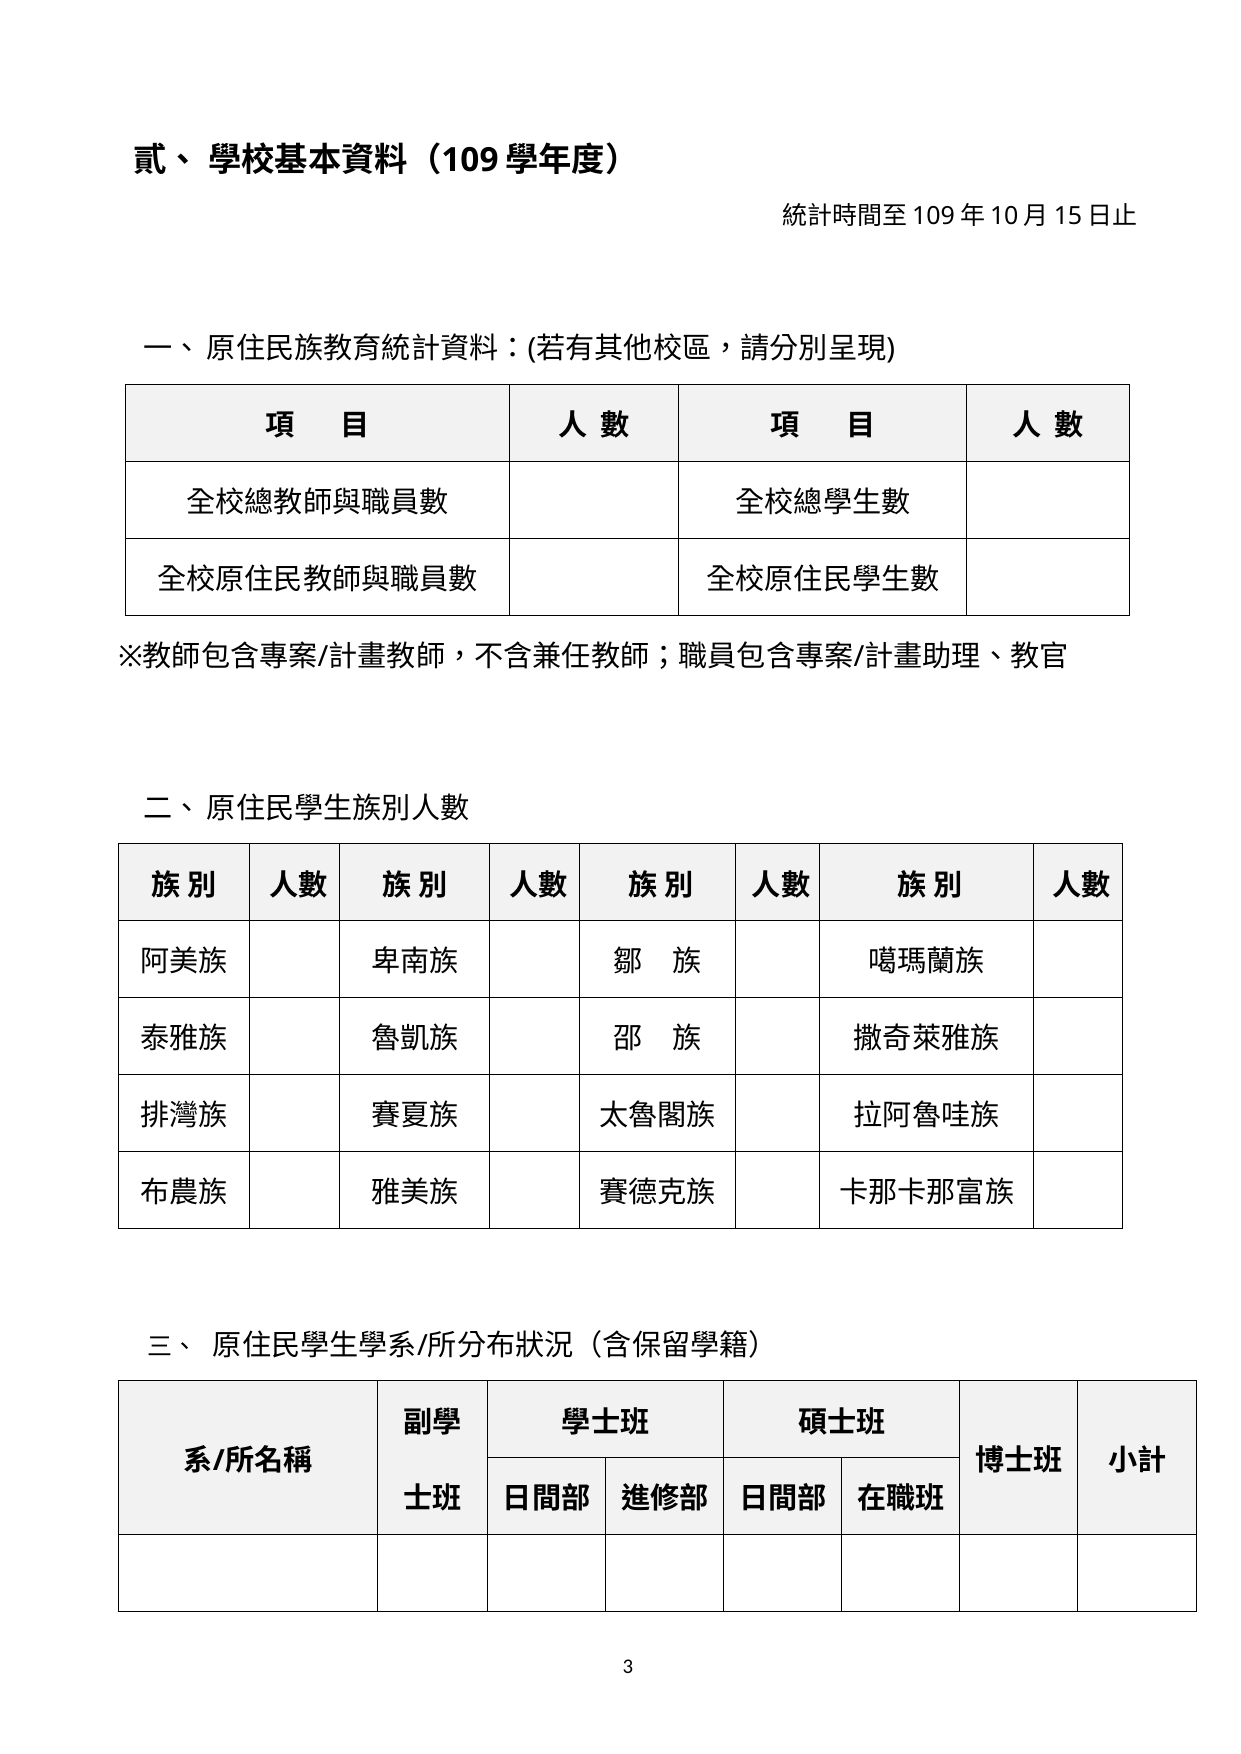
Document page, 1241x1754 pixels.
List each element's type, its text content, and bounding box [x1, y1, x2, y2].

table_cell [1034, 921, 1122, 997]
table_header 人數 [1034, 844, 1122, 920]
table_cell [1034, 1075, 1122, 1151]
list 原住民族教育統計資料：(若有其他校區，請分別呈現) [143, 308, 1137, 384]
table_cell 布農族 [119, 1152, 249, 1228]
table_cell 全校總學生數 [679, 462, 966, 538]
table_cell 全校原住民教師與職員數 [126, 539, 509, 615]
table_cell [488, 1535, 605, 1611]
table_header 族 別 [580, 844, 735, 920]
table_cell 日間部 [488, 1458, 605, 1534]
text 統計時間至109年10月15日止 [118, 194, 1137, 232]
table_header 族 別 [340, 844, 489, 920]
table_header 博士班 [960, 1381, 1077, 1534]
table_header 碩士班 [724, 1381, 959, 1457]
table_header 小計 [1078, 1381, 1196, 1534]
table_cell [736, 1075, 819, 1151]
text ※教師包含專案/計畫教師，不含兼任教師；職員包含專案/計畫助理、教官 [118, 616, 1137, 692]
table_cell [967, 539, 1129, 615]
table_cell 噶瑪蘭族 [820, 921, 1033, 997]
table_cell 撒奇萊雅族 [820, 998, 1033, 1074]
table_header 學士班 [488, 1381, 723, 1457]
table_cell [250, 921, 339, 997]
table_cell 進修部 [606, 1458, 723, 1534]
table_cell 在職班 [842, 1458, 959, 1534]
table_cell [736, 998, 819, 1074]
table_cell [1034, 998, 1122, 1074]
table_cell [510, 462, 678, 538]
table_header 人數 [250, 844, 339, 920]
table_header 系/所名稱 [119, 1381, 377, 1534]
table_cell 魯凱族 [340, 998, 489, 1074]
table_cell 泰雅族 [119, 998, 249, 1074]
table_header 副學士班 [378, 1381, 487, 1534]
table_cell 日間部 [724, 1458, 841, 1534]
table_cell [842, 1535, 959, 1611]
table_header 族 別 [820, 844, 1033, 920]
table_cell 排灣族 [119, 1075, 249, 1151]
table_header 人 數 [967, 385, 1129, 461]
table_cell [606, 1535, 723, 1611]
table_cell 全校原住民學生數 [679, 539, 966, 615]
table_cell [378, 1535, 487, 1611]
table_cell [250, 1075, 339, 1151]
table_cell 全校總教師與職員數 [126, 462, 509, 538]
list 學校基本資料（109學年度） [133, 119, 1137, 194]
table_cell [250, 998, 339, 1074]
table_header 項 目 [126, 385, 509, 461]
table_cell 拉阿魯哇族 [820, 1075, 1033, 1151]
table_cell [490, 1075, 579, 1151]
table_cell 鄒 族 [580, 921, 735, 997]
table_cell [490, 998, 579, 1074]
list 原住民學生學系/所分布狀況（含保留學籍） [147, 1304, 1137, 1380]
table_header 族 別 [119, 844, 249, 920]
table_cell [490, 1152, 579, 1228]
table_cell 邵 族 [580, 998, 735, 1074]
table_cell [967, 462, 1129, 538]
table_cell 賽德克族 [580, 1152, 735, 1228]
table_cell [1034, 1152, 1122, 1228]
list 原住民學生族別人數 [143, 767, 1137, 843]
table_cell [960, 1535, 1077, 1611]
table_cell [250, 1152, 339, 1228]
table_cell [736, 921, 819, 997]
table_cell [1078, 1535, 1196, 1611]
table_header 人數 [490, 844, 579, 920]
table_cell [490, 921, 579, 997]
table_cell 雅美族 [340, 1152, 489, 1228]
table_header 人 數 [510, 385, 678, 461]
table_cell [119, 1535, 377, 1611]
table_header 人數 [736, 844, 819, 920]
table_cell 太魯閣族 [580, 1075, 735, 1151]
table_cell 賽夏族 [340, 1075, 489, 1151]
table_cell [724, 1535, 841, 1611]
table_cell [736, 1152, 819, 1228]
table_header 項 目 [679, 385, 966, 461]
table_cell 卡那卡那富族 [820, 1152, 1033, 1228]
table_cell 卑南族 [340, 921, 489, 997]
table_cell [510, 539, 678, 615]
table_cell 阿美族 [119, 921, 249, 997]
